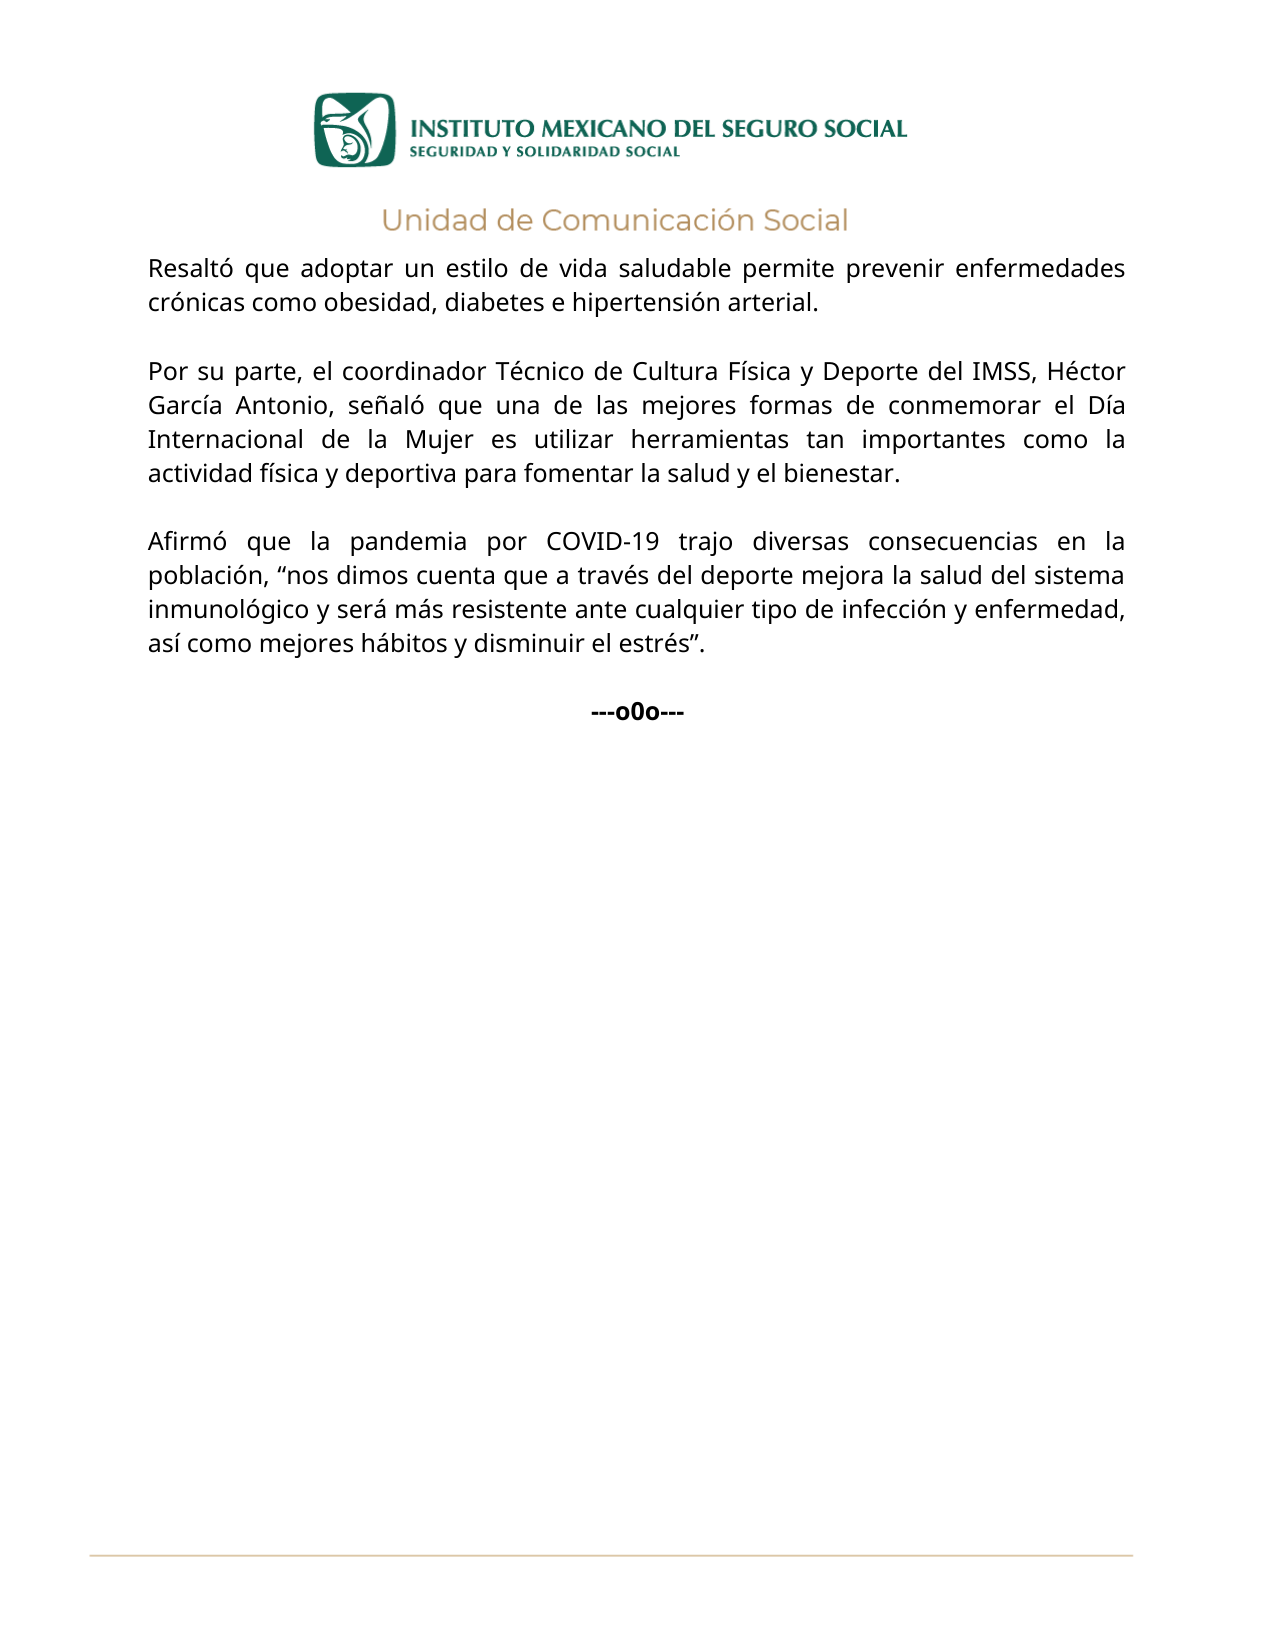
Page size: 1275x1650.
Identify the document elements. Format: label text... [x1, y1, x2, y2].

text Por su parte, el coordinador Técnico de Cultura Física y Deporte del IMSS, Héctor García Antonio, señaló que una de las mejores formas de conmemorar el Día Internacional de la Mujer es utilizar herramientas tan importantes como la actividad física y deportiva para fomentar la salud y el bienestar. [148, 353, 1127, 489]
text Resaltó que adoptar un estilo de vida saludable permite prevenir enfermedades crónicas como obesidad, diabetes e hipertensión arterial. [148, 251, 1127, 319]
picture [0, 0, 1247, 310]
text Afirmó que la pandemia por COVID-19 trajo diversas consecuencias en la población, “nos dimos cuenta que a través del deporte mejora la salud del sistema inmunológico y será más resistente ante cualquier tipo de infección y enfermedad, así como mejores hábitos y disminuir el estrés”. [148, 523, 1127, 660]
picture [0, 1518, 1252, 1650]
text ---o0o--- [148, 694, 1127, 728]
